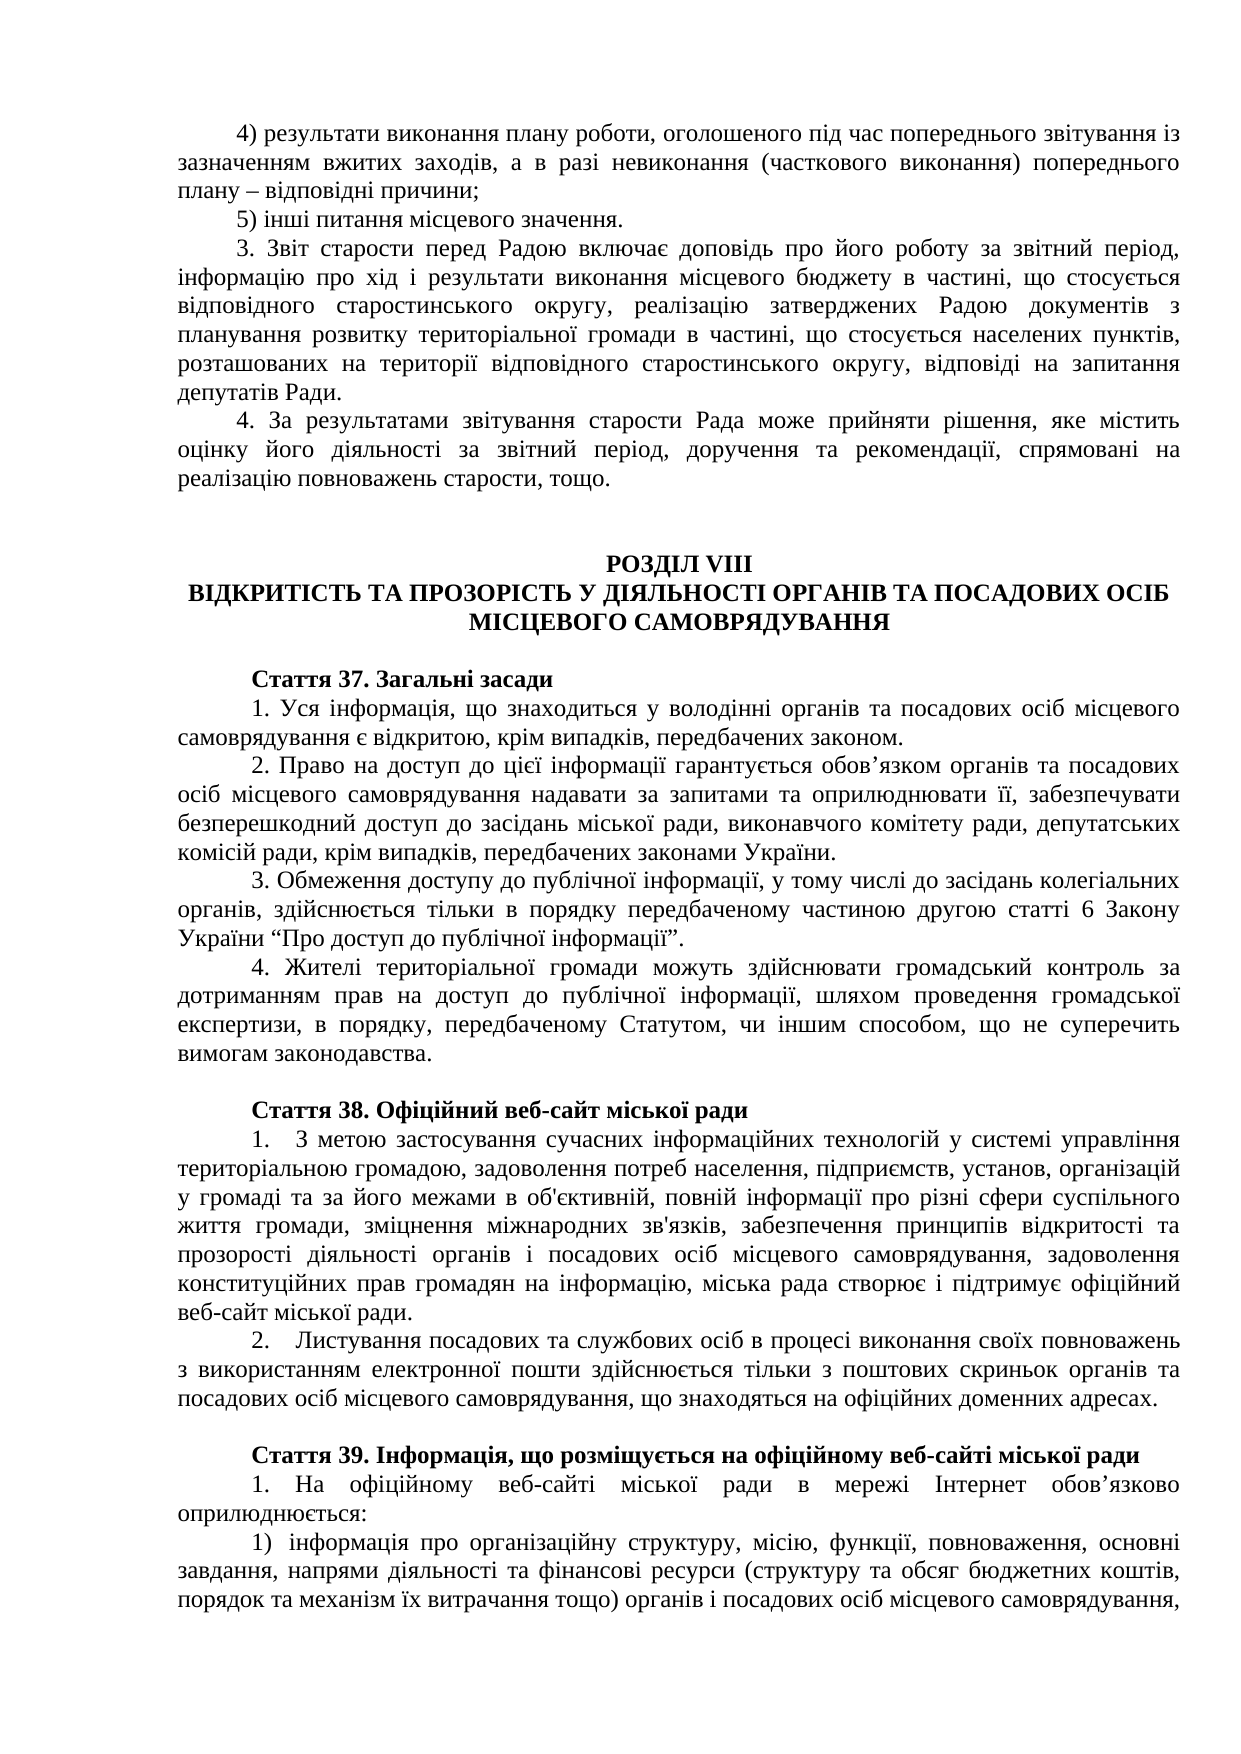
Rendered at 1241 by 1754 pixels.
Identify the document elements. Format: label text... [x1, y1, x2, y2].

text 3. Звіт старости перед Радою включає доповідь про його роботу за звітний період, інформацію про хід і результати виконання місцевого бюджету в частині, що стосується відповідного старостинського округу, реалізацію затверджених Радою документів з планування розвитку територіальної громади в частині, що стосується населених пунктів, розташованих на території відповідного старостинського округу, відповіді на запитання депутатів Ради. [177, 233, 1181, 406]
text 4. За результатами звітування старости Рада може прийняти рішення, яке містить оцінку його діяльності за звітний період, доручення та рекомендації, спрямовані на реалізацію повноважень старости, тощо. [177, 406, 1181, 492]
text Стаття 37. Загальні засади [177, 664, 1181, 693]
text 4. Жителі територіальної громади можуть здійснювати громадський контроль за дотриманням прав на доступ до публічної інформації, шляхом проведення громадської експертизи, в порядку, передбаченому Статутом, чи іншим способом, що не суперечить вимогам законодавства. [177, 952, 1181, 1067]
list Листування посадових та службових осіб в процесі виконання своїх повноважень з використанням електронної пошти здійснюється тільки з поштових скриньок органів та посадових осіб місцевого самоврядування, що знаходяться на офіційних доменних адресах. [177, 1326, 1181, 1412]
text 4) результати виконання плану роботи, оголошеного під час попереднього звітування із зазначенням вжитих заходів, а в разі невиконання (часткового виконання) попереднього плану – відповідні причини; [177, 118, 1181, 204]
text Стаття 39. Інформація, що розміщується на офіційному веб-сайті міської ради [177, 1441, 1181, 1469]
text РОЗДІЛ VІІІ [177, 549, 1181, 578]
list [177, 1527, 1181, 1613]
text 3. Обмеження доступу до публічної інформації, у тому числі до засідань колегіальних органів, здійснюється тільки в порядку передбаченому частиною другою статті 6 Закону України “Про доступ до публічної інформації”. [177, 866, 1181, 952]
text Стаття 38. Офіційний веб-сайт міської ради [177, 1096, 1181, 1124]
list З метою застосування сучасних інформаційних технологій у системі управління територіальною громадою, задоволення потреб населення, підприємств, установ, організацій у громаді та за його межами в об'єктивній, повній інформації про різні сфери суспільного життя громади, зміцнення міжнародних зв'язків, забезпечення принципів відкритості та прозорості діяльності органів і посадових осіб місцевого самоврядування, задоволення конституційних прав громадян на інформацію, міська рада створює і підтримує офіційний веб-сайт міської ради. [177, 1124, 1181, 1326]
text 5) інші питання місцевого значення. [177, 204, 1181, 233]
text 2. Право на доступ до цієї інформації гарантується обов’язком органів та посадових осіб місцевого самоврядування надавати за запитами та оприлюднювати її, забезпечувати безперешкодний доступ до засідань міської ради, виконавчого комітету ради, депутатських комісій ради, крім випадків, передбачених законами України. [177, 751, 1181, 866]
text ВІДКРИТІСТЬ ТА ПРОЗОРІСТЬ У ДІЯЛЬНОСТІ ОРГАНІВ ТА ПОСАДОВИХ ОСІБ МІСЦЕВОГО САМОВРЯДУВАННЯ [177, 578, 1181, 636]
text 1. На офіційному веб-сайті міської ради в мережі Інтернет обов’язково оприлюднюється: [177, 1469, 1181, 1527]
text 1. Уся інформація, що знаходиться у володінні органів та посадових осіб місцевого самоврядування є відкритою, крім випадків, передбачених законом. [177, 693, 1181, 751]
